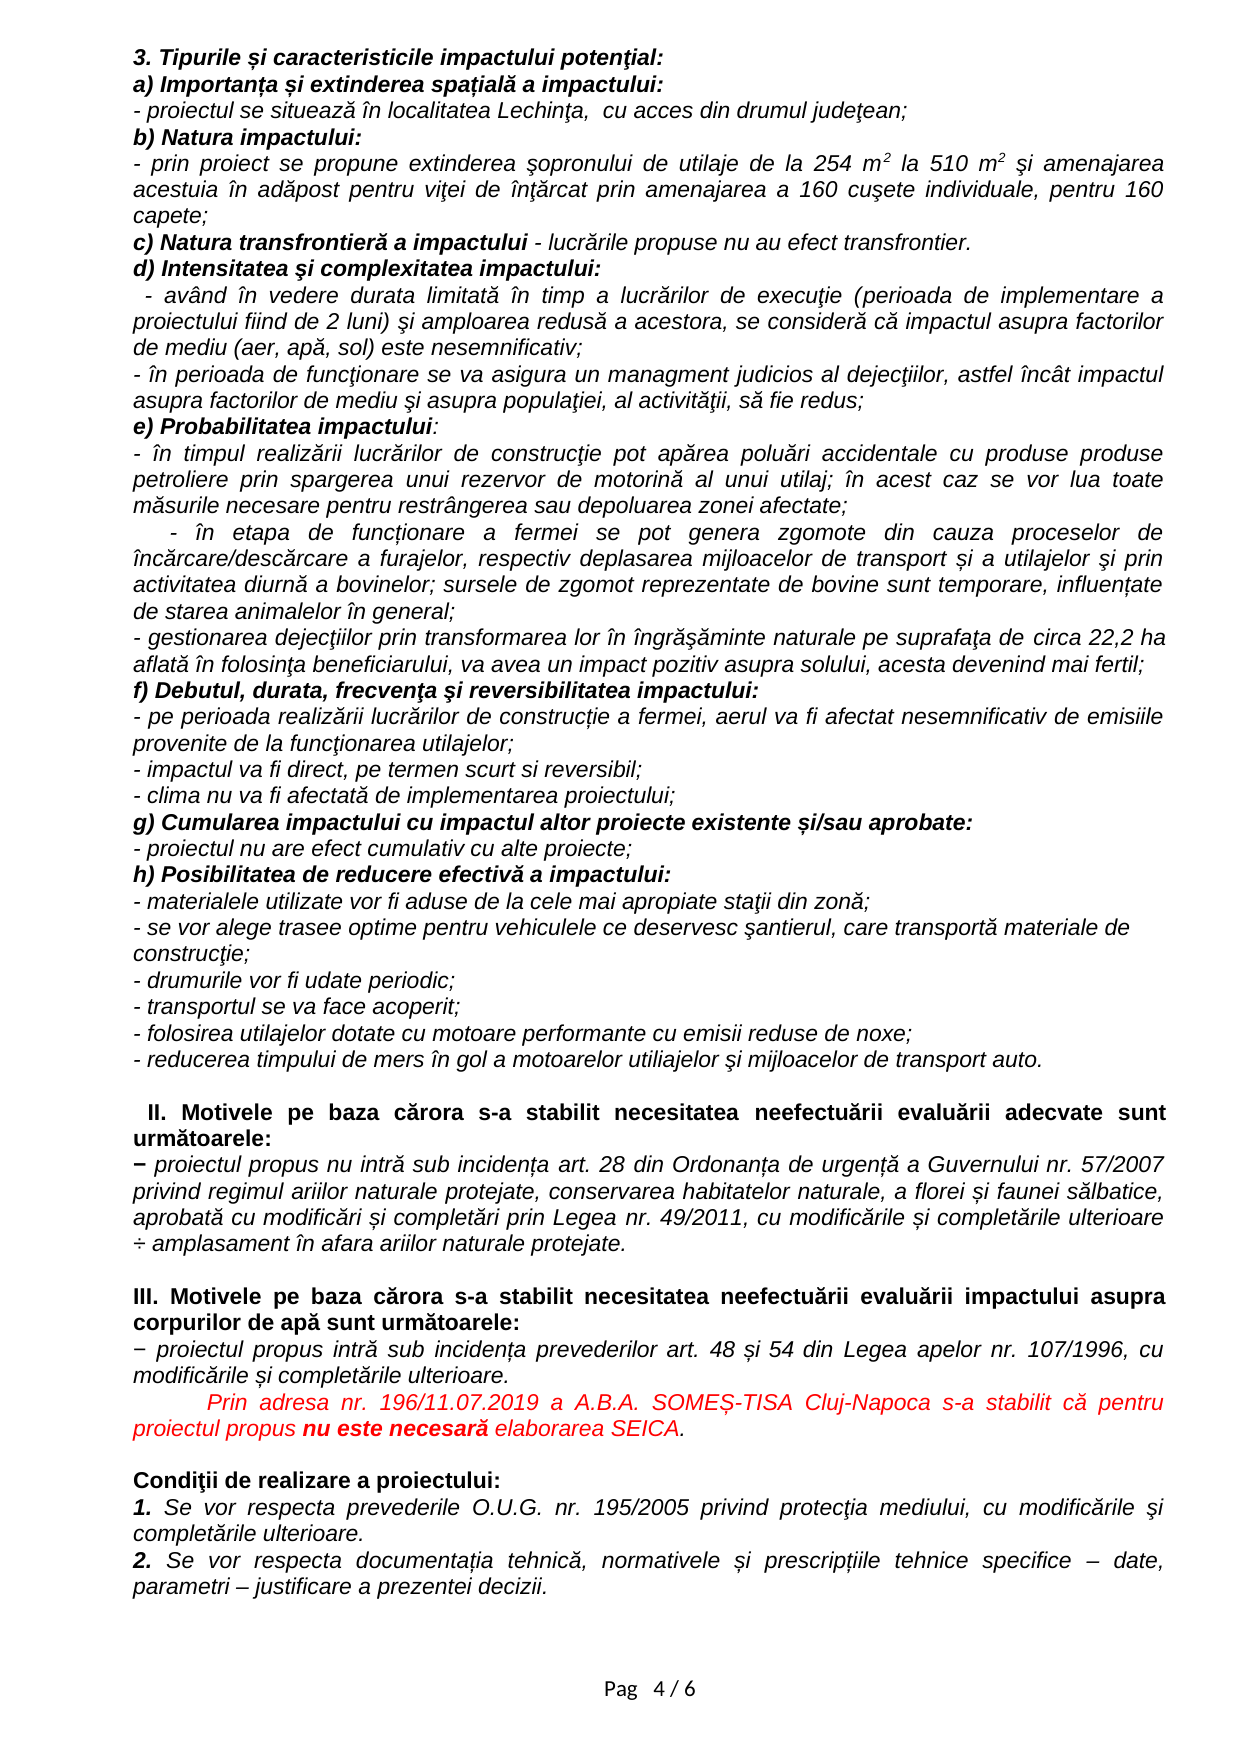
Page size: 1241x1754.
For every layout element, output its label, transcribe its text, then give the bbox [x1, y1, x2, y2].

list - proiectul se situează în localitatea Lechinţa, cu acces din drumul judeţean; [133, 97, 1166, 123]
text g) Cumularea impactului cu impactul altor proiecte existente și/sau aprobate: [133, 809, 1166, 835]
list - materialele utilizate vor fi aduse de la cele mai apropiate staţii din zonă; [133, 888, 1166, 914]
text - impactul va fi direct, pe termen scurt si reversibil; [133, 756, 1166, 782]
list - reducerea timpului de mers în gol a motoarelor utiliajelor şi mijloacelor de transport auto. [133, 1046, 1166, 1072]
text 2. Se vor respecta documentația tehnică, normativele și prescripțiile tehnice specifice – date, parametri – justificare a prezentei decizii. [133, 1547, 1166, 1599]
text d) Intensitatea şi complexitatea impactului: [133, 255, 1166, 282]
text c) Natura transfrontieră a impactului - lucrările propuse nu au efect transfrontier. [133, 229, 1166, 255]
text 3. Tipurile și caracteristicile impactului potenţial: [133, 44, 1166, 71]
text - gestionarea dejecţiilor prin transformarea lor în îngrăşăminte naturale pe suprafaţa de circa 22,2 ha aflată în folosinţa beneficiarului, va avea un impact pozitiv asupra solului, acesta devenind mai fertil; [133, 624, 1166, 677]
text h) Posibilitatea de reducere efectivă a impactului: [133, 861, 1166, 888]
text a) Importanța și extinderea spațială a impactului: [133, 71, 1166, 97]
text Prin adresa nr. 196/11.07.2019 a A.B.A. SOMEȘ-TISA Cluj-Napoca s-a stabilit că pentru proiectul propus nu este necesară elaborarea SEICA. [133, 1388, 1166, 1441]
text - în timpul realizării lucrărilor de construcţie pot apărea poluări accidentale cu produse produse petroliere prin spargerea unui rezervor de motorină al unui utilaj; în acest caz se vor lua toate măsurile necesare pentru restrângerea sau depoluarea zonei afectate; [133, 440, 1166, 519]
text e) Probabilitatea impactului: [133, 413, 1166, 440]
text - prin proiect se propune extinderea şopronului de utilaje de la 254 m2 la 510 m2 şi amenajarea acestuia în adăpost pentru viţei de înţărcat prin amenajarea a 160 cuşete individuale, pentru 160 capete; [133, 150, 1166, 229]
text - în etapa de funcționare a fermei se pot genera zgomote din cauza proceselor de încărcare/descărcare a furajelor, respectiv deplasarea mijloacelor de transport și a utilajelor şi prin activitatea diurnă a bovinelor; sursele de zgomot reprezentate de bovine sunt temporare, influențate de starea animalelor în general; [133, 519, 1166, 624]
text − proiectul propus nu intră sub incidența art. 28 din Ordonanța de urgență a Guvernului nr. 57/2007 privind regimul ariilor naturale protejate, conservarea habitatelor naturale, a florei și faunei sălbatice, aprobată cu modificări și completări prin Legea nr. 49/2011, cu modificările și completările ulterioare ÷ amplasament în afara ariilor naturale protejate. [133, 1151, 1166, 1257]
text III. Motivele pe baza cărora s-a stabilit necesitatea neefectuării evaluării impactului asupra corpurilor de apă sunt următoarele: [133, 1283, 1166, 1336]
list - drumurile vor fi udate periodic; [133, 967, 1166, 993]
text - în perioada de funcţionare se va asigura un managment judicios al dejecţiilor, astfel încât impactul asupra factorilor de mediu şi asupra populaţiei, al activităţii, să fie redus; [133, 361, 1166, 413]
list - se vor alege trasee optime pentru vehiculele ce deservesc şantierul, care transportă materiale de construcţie; [133, 914, 1166, 967]
text Condiţii de realizare a proiectului: [133, 1467, 1166, 1494]
text 1. Se vor respecta prevederile O.U.G. nr. 195/2005 privind protecţia mediului, cu modificările şi completările ulterioare. [133, 1494, 1166, 1547]
text − proiectul propus intră sub incidența prevederilor art. 48 și 54 din Legea apelor nr. 107/1996, cu modificările și completările ulterioare. [133, 1336, 1166, 1388]
text - proiectul nu are efect cumulativ cu alte proiecte; [133, 835, 1166, 861]
list - transportul se va face acoperit; [133, 993, 1166, 1019]
text II. Motivele pe baza cărora s-a stabilit necesitatea neefectuării evaluării adecvate sunt următoarele: [133, 1098, 1166, 1151]
list f) Debutul, durata, frecvenţa şi reversibilitatea impactului: [133, 677, 1166, 703]
text - clima nu va fi afectată de implementarea proiectului; [133, 782, 1166, 809]
text - având în vedere durata limitată în timp a lucrărilor de execuţie (perioada de implementare a proiectului fiind de 2 luni) şi amploarea redusă a acestora, se consideră că impactul asupra factorilor de mediu (aer, apă, sol) este nesemnificativ; [133, 282, 1166, 361]
text b) Natura impactului: [133, 123, 1166, 150]
list - folosirea utilajelor dotate cu motoare performante cu emisii reduse de noxe; [133, 1019, 1166, 1046]
text - pe perioada realizării lucrărilor de construcție a fermei, aerul va fi afectat nesemnificativ de emisiile provenite de la funcţionarea utilajelor; [133, 703, 1166, 756]
